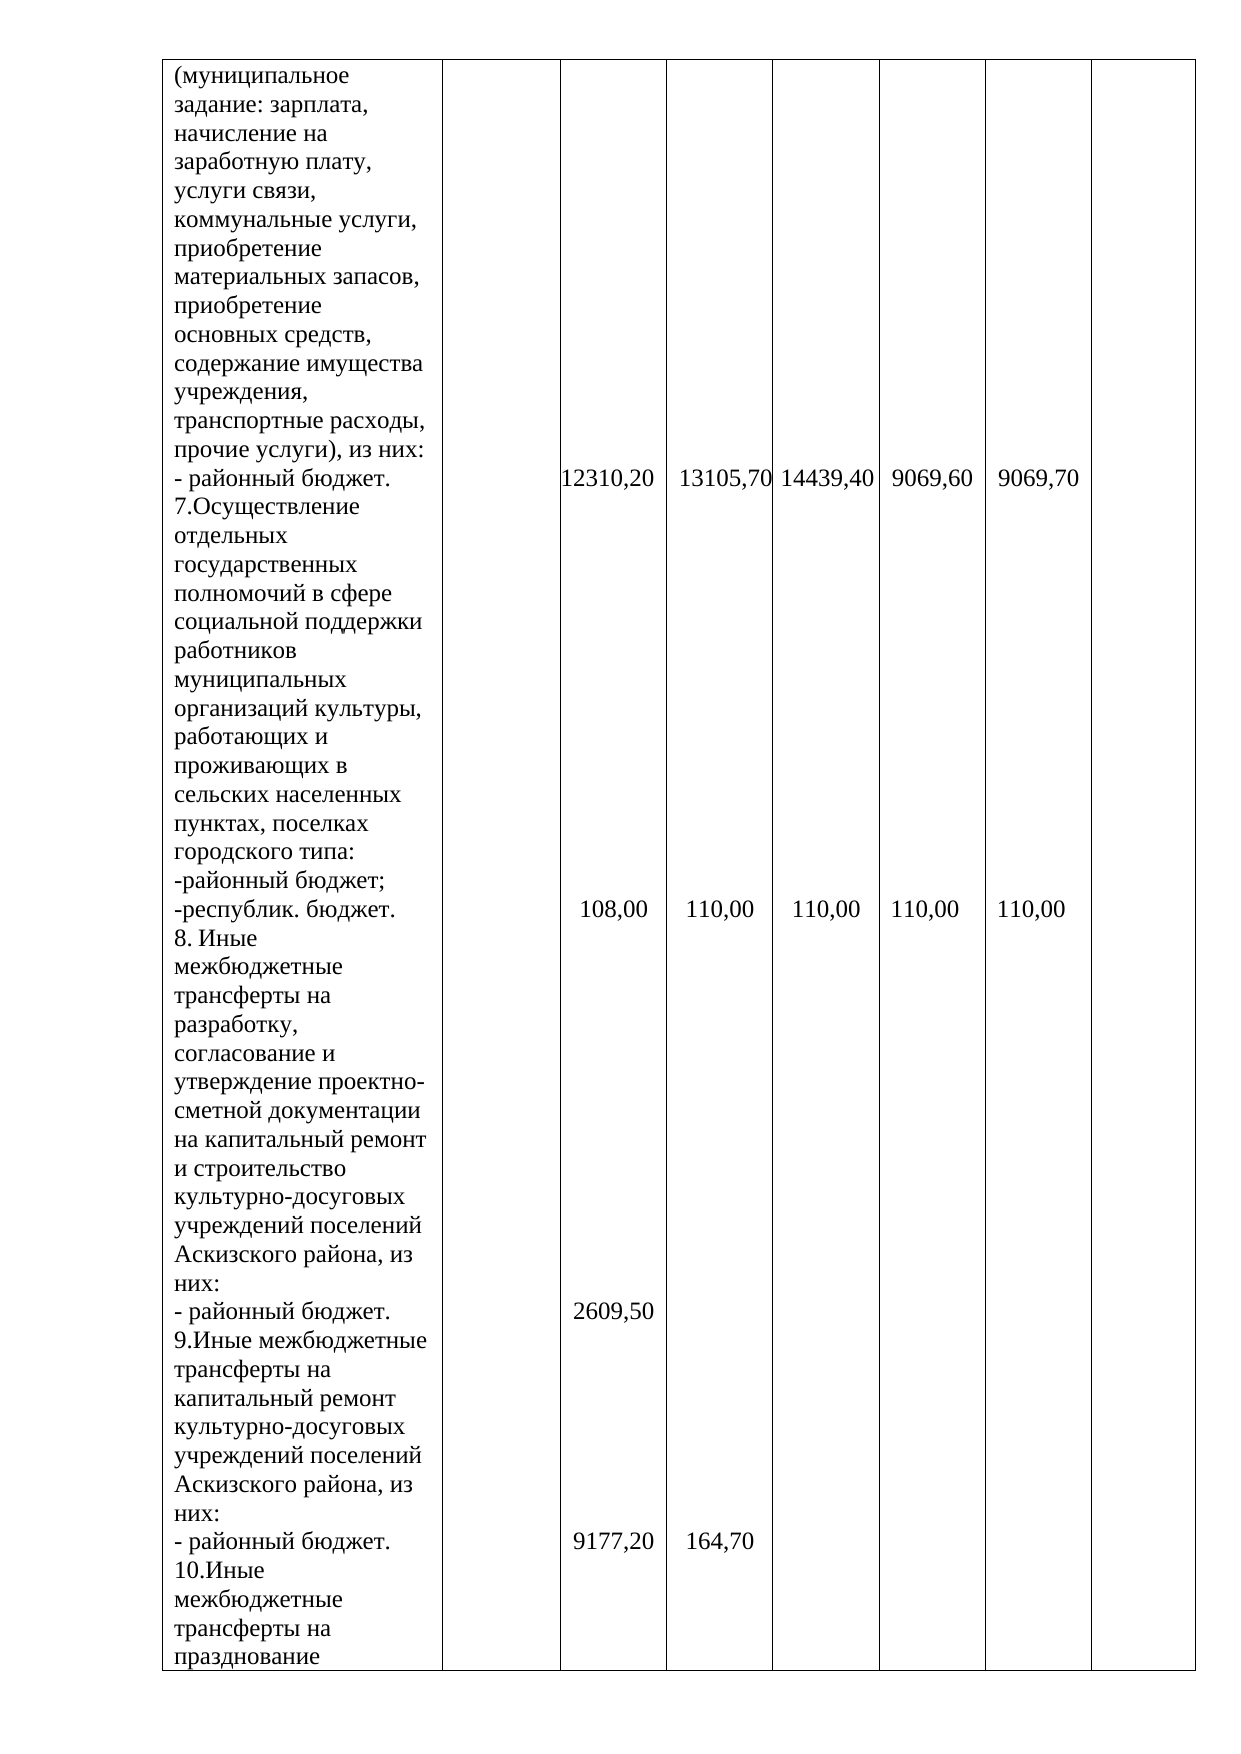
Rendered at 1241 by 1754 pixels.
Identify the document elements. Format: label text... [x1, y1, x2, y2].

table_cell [880, 60, 985, 1670]
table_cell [773, 60, 879, 1670]
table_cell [561, 60, 666, 1670]
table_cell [443, 60, 560, 1670]
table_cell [163, 60, 442, 1670]
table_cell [986, 60, 1091, 1670]
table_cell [667, 60, 772, 1670]
table_cell - [1092, 60, 1195, 1670]
